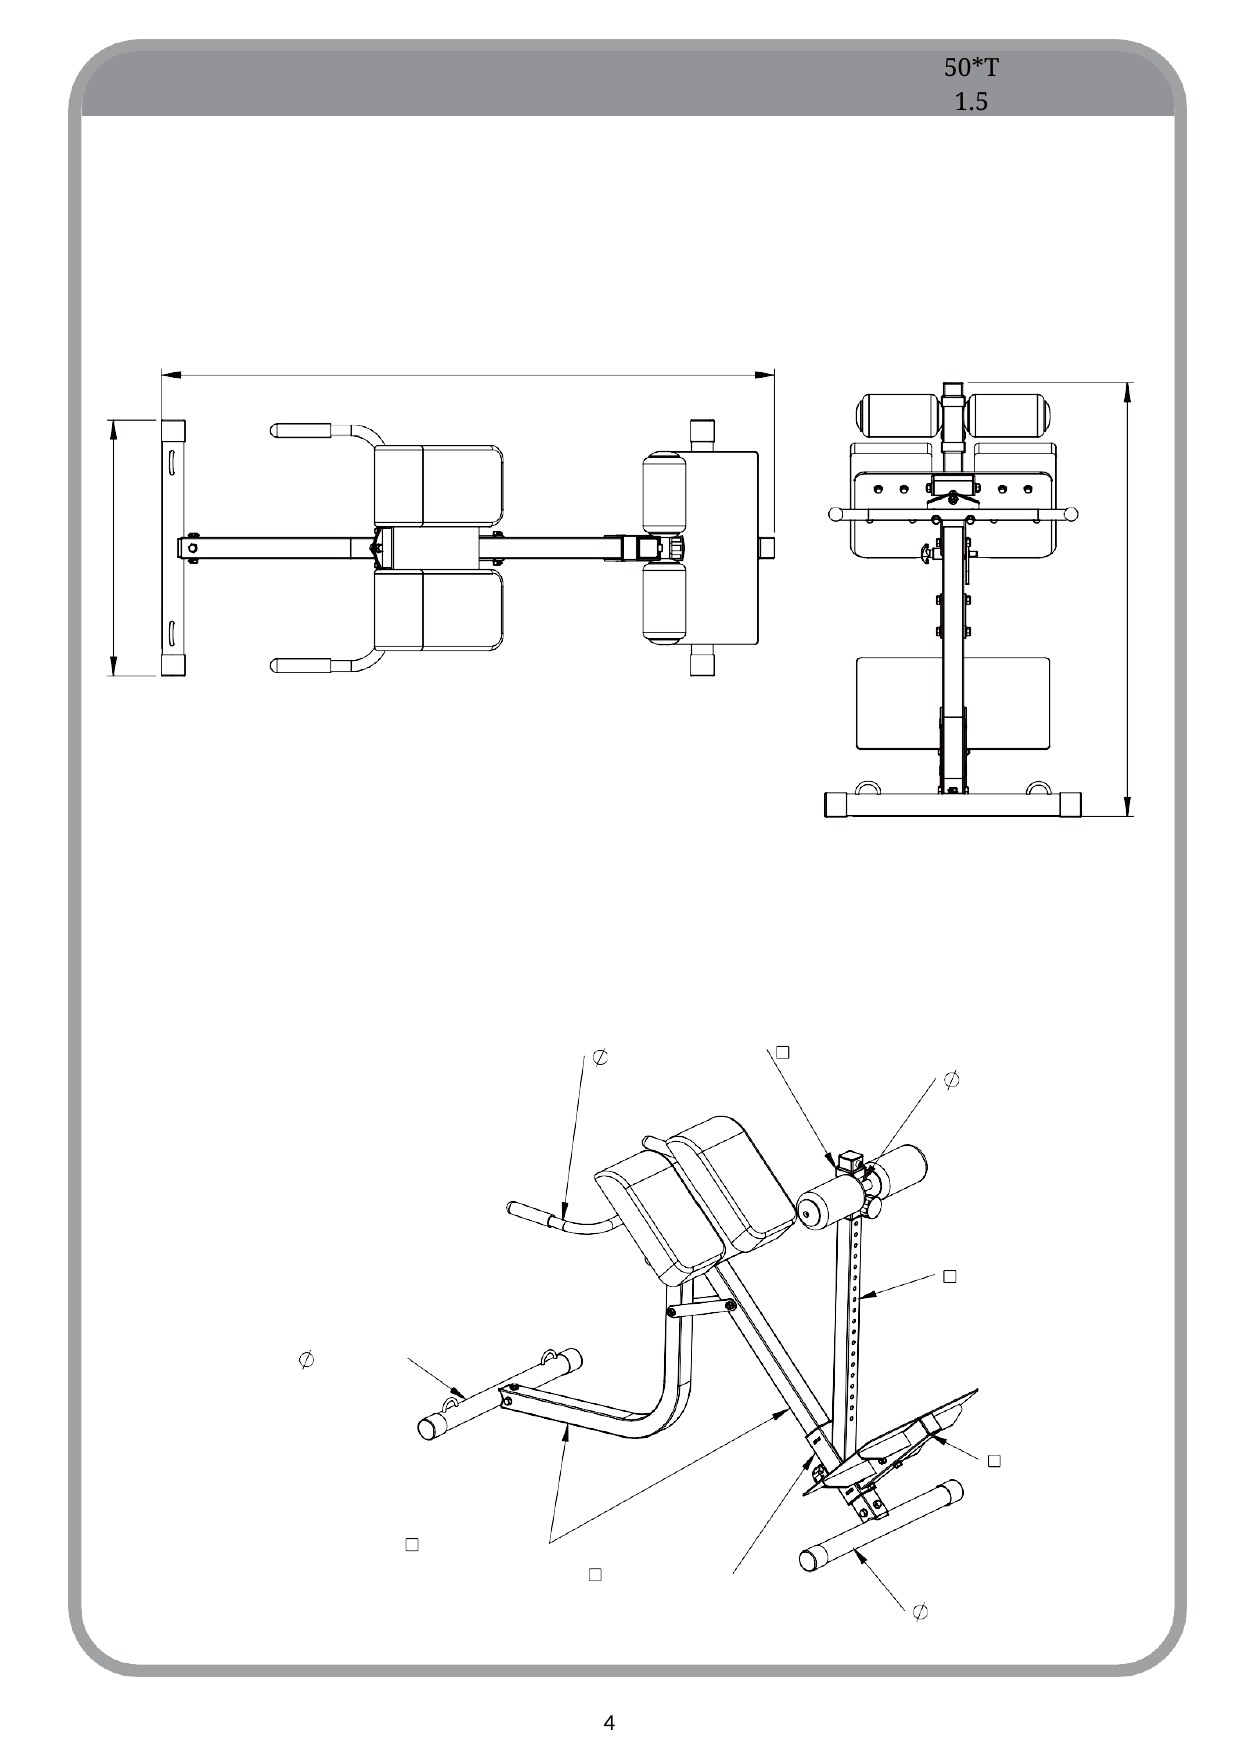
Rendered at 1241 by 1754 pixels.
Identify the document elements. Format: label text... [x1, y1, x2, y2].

text 50*T1.5 [929, 50, 1014, 118]
picture [68, 39, 1187, 1677]
